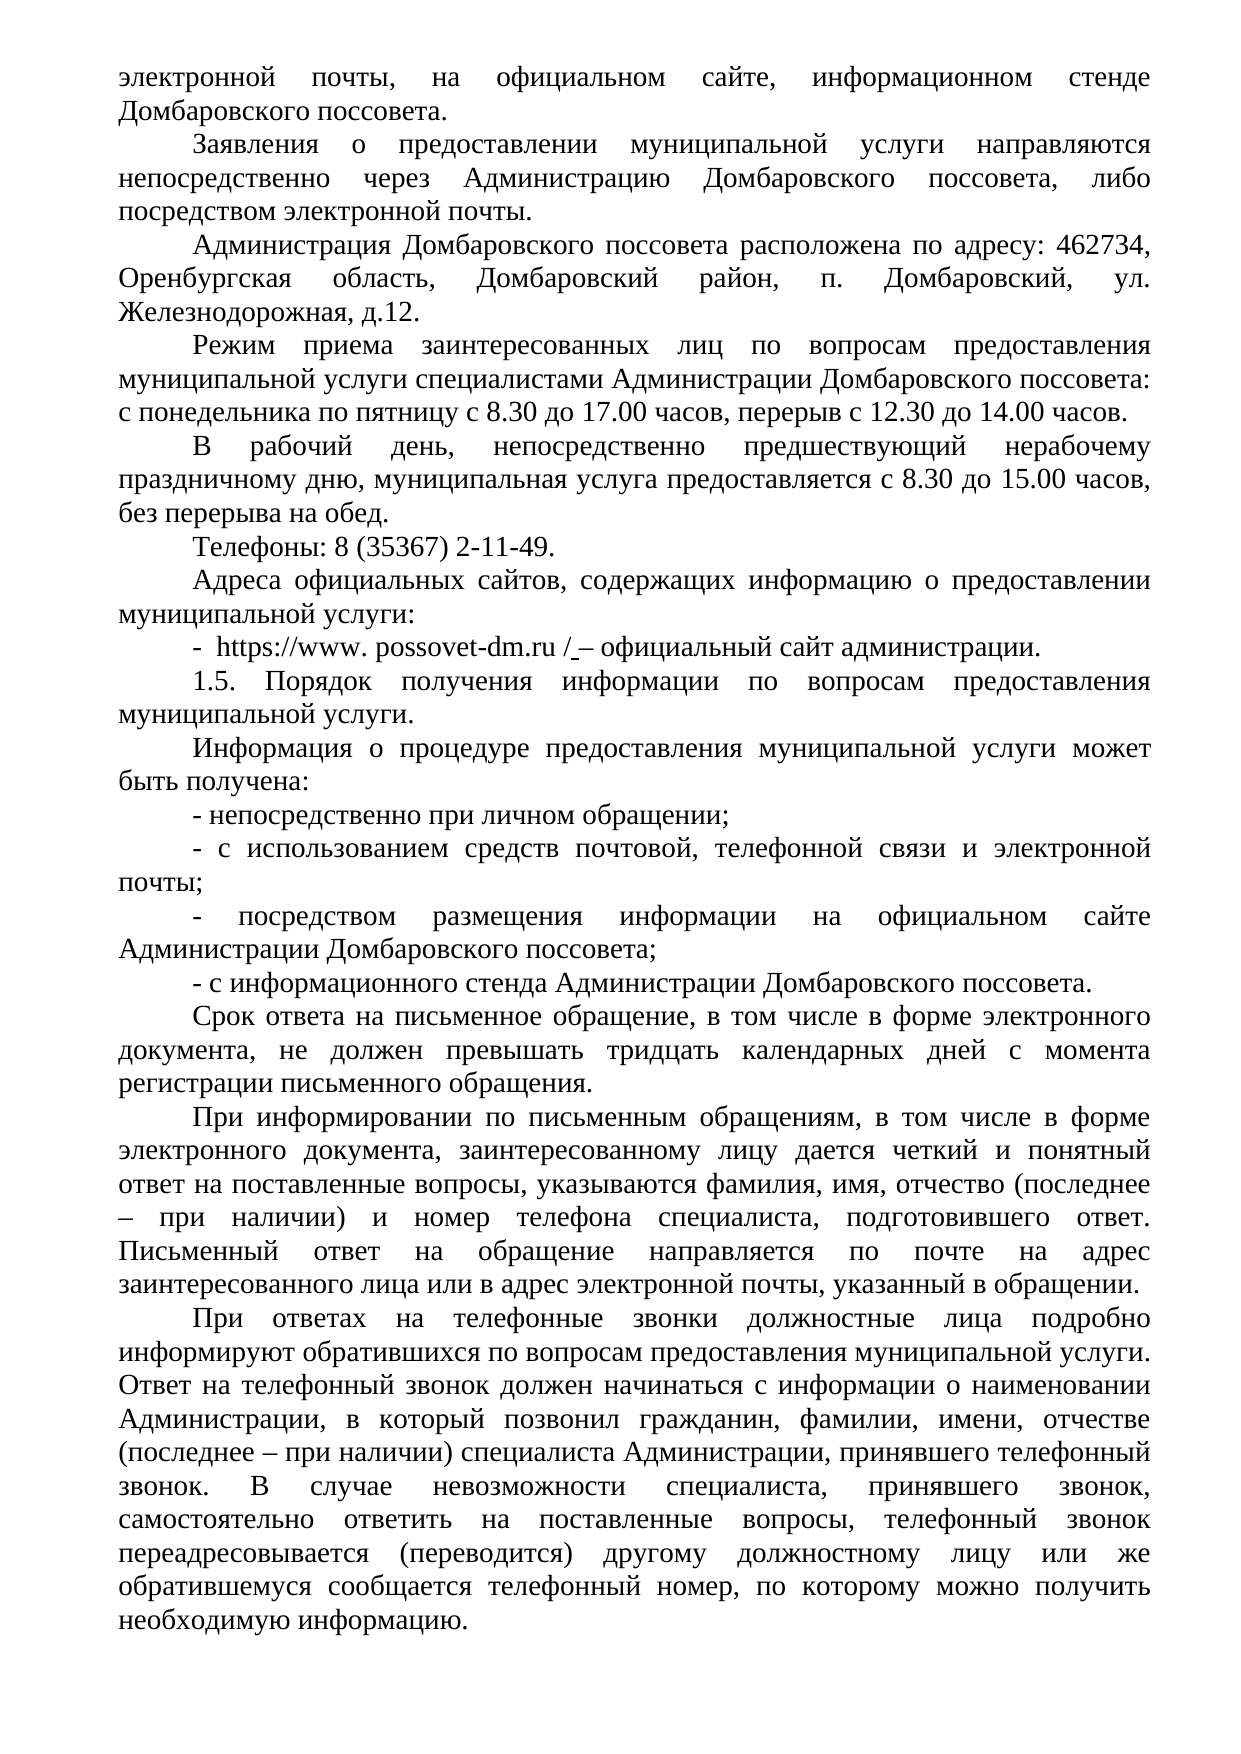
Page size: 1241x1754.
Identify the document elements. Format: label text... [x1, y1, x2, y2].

text В рабочий день, непосредственно предшествующий нерабочему праздничному дню, муниципальная услуга предоставляется с 8.30 до 15.00 часов, без перерыва на обед. [118, 428, 1152, 529]
text Информация о процедуре предоставления муниципальной услуги может быть получена: [118, 730, 1152, 797]
text - https://www. possovet-dm.ru / – официальный сайт администрации. [118, 629, 1152, 663]
text Адреса официальных сайтов, содержащих информацию о предоставлении муниципальной услуги: [118, 562, 1152, 629]
text Телефоны: 8 (35367) 2-11-49. [118, 529, 1152, 562]
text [118, 59, 1152, 126]
text Режим приема заинтересованных лиц по вопросам предоставления муниципальной услуги специалистами Администрации Домбаровского поссовета: с понедельника по пятницу с 8.30 до 17.00 часов, перерыв с 12.30 до 14.00 часов. [118, 327, 1152, 428]
text При ответах на телефонные звонки должностные лица подробно информируют обратившихся по вопросам предоставления муниципальной услуги. Ответ на телефонный звонок должен начинаться с информации о наименовании Администрации, в который позвонил гражданин, фамилии, имени, отчестве (последнее – при наличии) специалиста Администрации, принявшего телефонный звонок. В случае невозможности специалиста, принявшего звонок, самостоятельно ответить на поставленные вопросы, телефонный звонок переадресовывается (переводится) другому должностному лицу или же обратившемуся сообщается телефонный номер, по которому можно получить необходимую информацию. [118, 1300, 1152, 1636]
text - посредством размещения информации на официальном сайте Администрации Домбаровского поссовета; [118, 898, 1152, 965]
text - с использованием средств почтовой, телефонной связи и электронной почты; [118, 831, 1152, 898]
text Заявления о предоставлении муниципальной услуги направляются непосредственно через Администрацию Домбаровского поссовета, либо посредством электронной почты. [118, 126, 1152, 227]
text 1.5. Порядок получения информации по вопросам предоставления муниципальной услуги. [118, 663, 1152, 730]
text Срок ответа на письменное обращение, в том числе в форме электронного документа, не должен превышать тридцать календарных дней с момента регистрации письменного обращения. [118, 998, 1152, 1099]
text Администрация Домбаровского поссовета расположена по адресу: 462734, Оренбургская область, Домбаровский район, п. Домбаровский, ул. Железнодорожная, д.12. [118, 227, 1152, 327]
text - непосредственно при личном обращении; [118, 797, 1152, 831]
text - с информационного стенда Администрации Домбаровского поссовета. [118, 965, 1152, 998]
text При информировании по письменным обращениям, в том числе в форме электронного документа, заинтересованному лицу дается четкий и понятный ответ на поставленные вопросы, указываются фамилия, имя, отчество (последнее – при наличии) и номер телефона специалиста, подготовившего ответ. Письменный ответ на обращение направляется по почте на адрес заинтересованного лица или в адрес электронной почты, указанный в обращении. [118, 1099, 1152, 1300]
